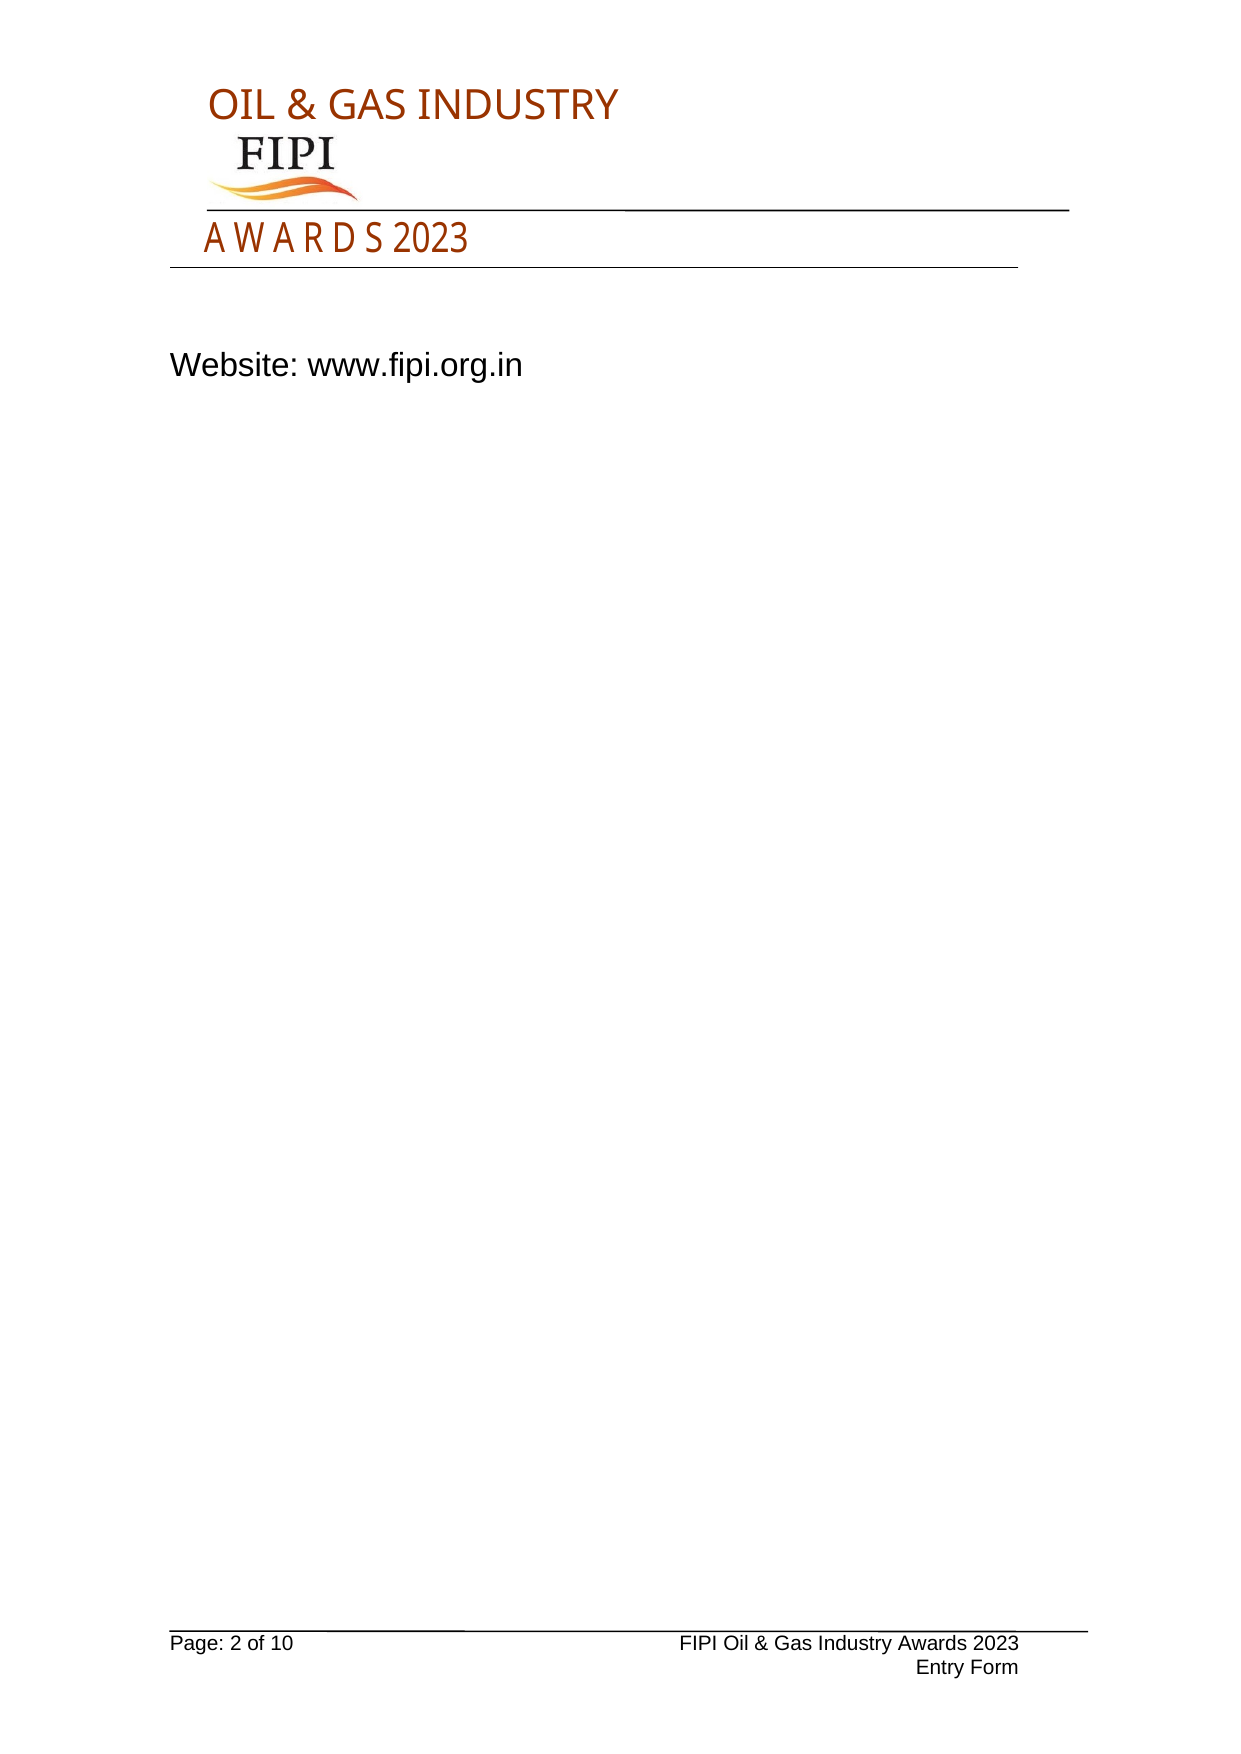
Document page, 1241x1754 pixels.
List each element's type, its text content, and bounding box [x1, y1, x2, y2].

picture [207, 131, 364, 208]
text Website: www.fipi.org.in [169, 345, 1018, 383]
